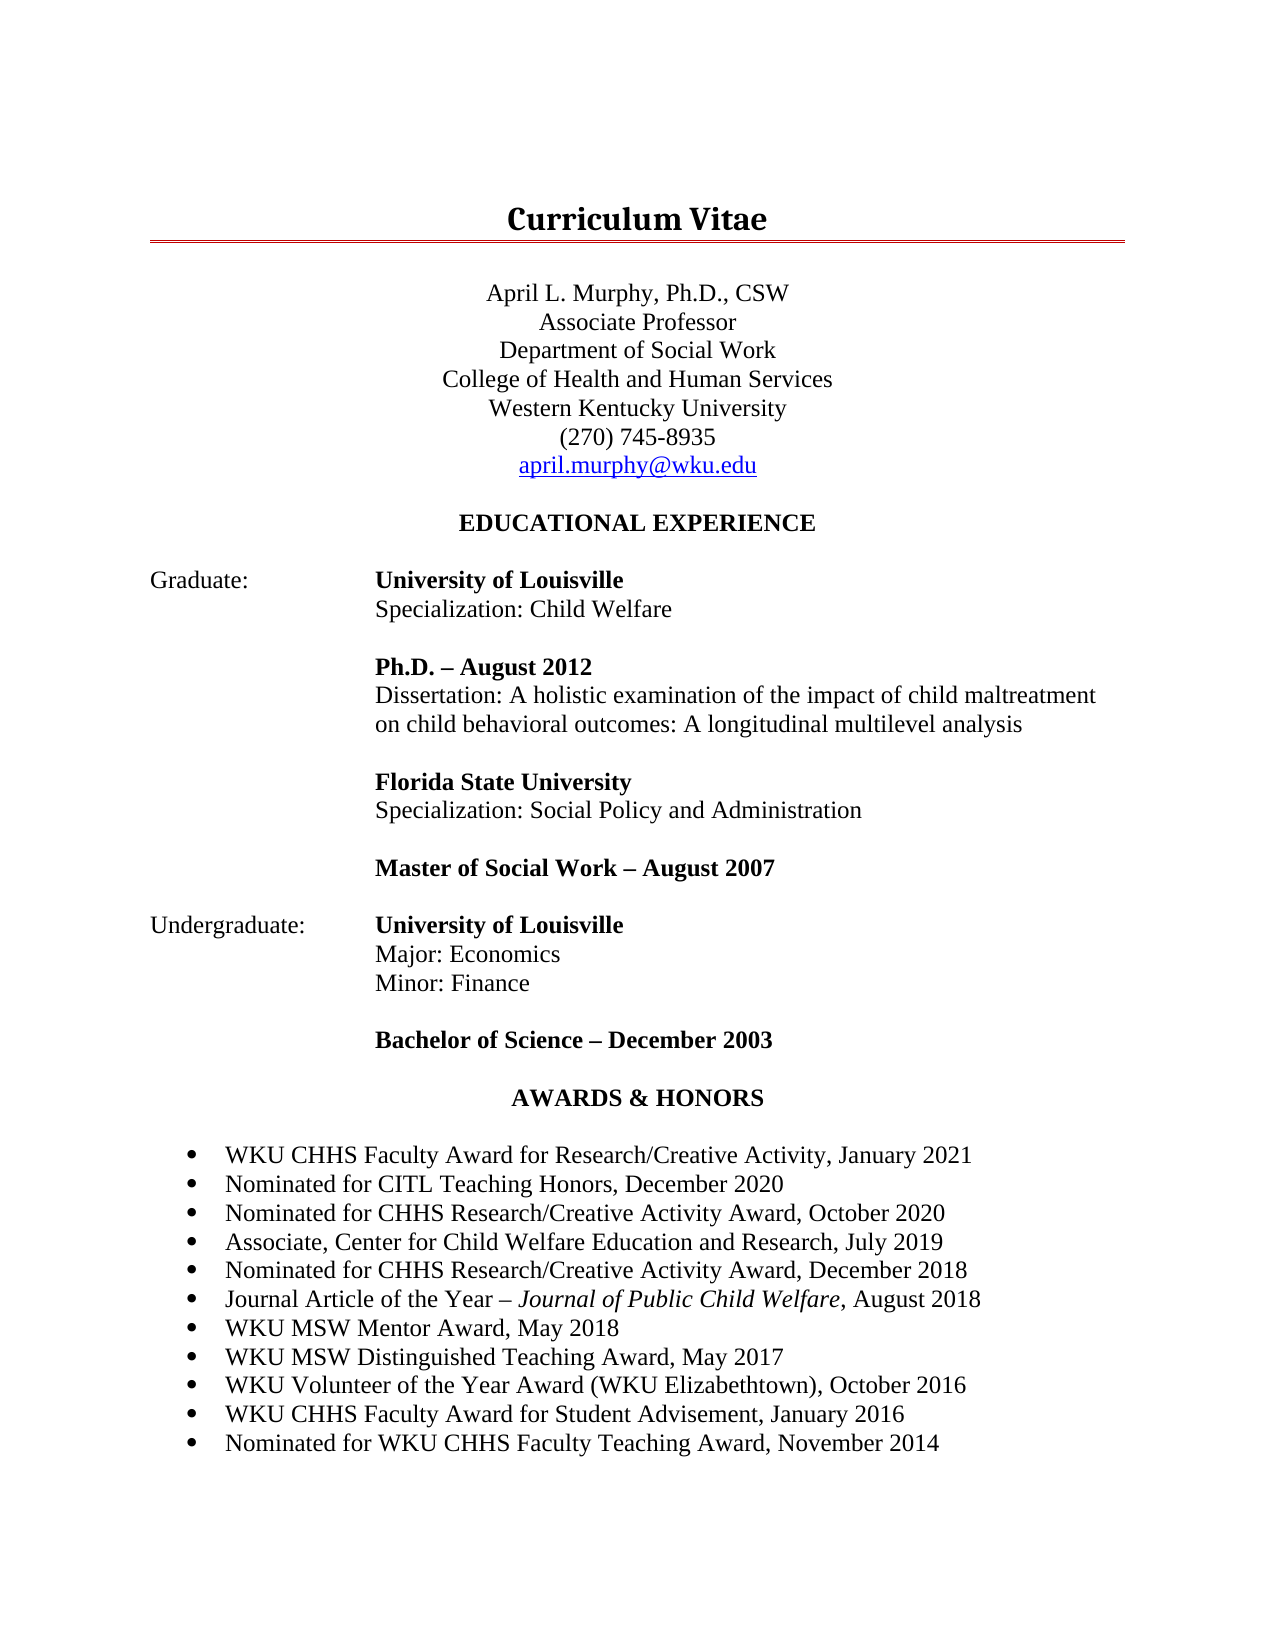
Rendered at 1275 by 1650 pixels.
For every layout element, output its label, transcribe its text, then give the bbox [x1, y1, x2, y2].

list Nominated for CHHS Research/Creative Activity Award, October 2020 [187, 1198, 1125, 1227]
subtitle Curriculum Vitae [150, 200, 1125, 240]
text Specialization: Social Policy and Administration [150, 796, 1125, 824]
list Nominated for CITL Teaching Honors, December 2020 [187, 1169, 1125, 1198]
list WKU MSW Mentor Award, May 2018 [187, 1313, 1125, 1342]
text Florida State University [150, 767, 1125, 796]
list Nominated for CHHS Research/Creative Activity Award, December 2018 [187, 1256, 1125, 1284]
text Dissertation: A holistic examination of the impact of child maltreatment [150, 681, 1125, 709]
text on child behavioral outcomes: A longitudinal multilevel analysis [300, 709, 1125, 738]
text Specialization: Child Welfare [150, 594, 1125, 623]
text Western Kentucky University [150, 393, 1125, 422]
text Associate Professor [150, 307, 1125, 336]
text College of Health and Human Services [150, 364, 1125, 393]
list WKU MSW Distinguished Teaching Award, May 2017 [187, 1342, 1125, 1371]
text Graduate: University of Louisville [150, 566, 1125, 594]
list Nominated for WKU CHHS Faculty Teaching Award, November 2014 [187, 1428, 1125, 1457]
text Major: Economics [150, 939, 1125, 968]
text AWARDS & HONORS [150, 1083, 1125, 1112]
text (270) 745-8935 [150, 422, 1125, 451]
text Minor: Finance [150, 968, 1125, 997]
text Ph.D. – August 2012 [150, 652, 1125, 681]
text Bachelor of Science – December 2003 [150, 1026, 1125, 1054]
list Journal Article of the Year – Journal of Public Child Welfare, August 2018 [187, 1284, 1125, 1313]
list WKU Volunteer of the Year Award (WKU Elizabethtown), October 2016 [187, 1371, 1125, 1399]
list WKU CHHS Faculty Award for Research/Creative Activity, January 2021 [187, 1141, 1125, 1169]
list Associate, Center for Child Welfare Education and Research, July 2019 [187, 1227, 1125, 1256]
list WKU CHHS Faculty Award for Student Advisement, January 2016 [187, 1399, 1125, 1428]
text April L. Murphy, Ph.D., CSW [150, 278, 1125, 307]
text EDUCATIONAL EXPERIENCE [150, 508, 1125, 537]
text april.murphy@wku.edu [150, 451, 1125, 479]
text Department of Social Work [150, 336, 1125, 364]
text Undergraduate: University of Louisville [150, 911, 1125, 939]
text Master of Social Work – August 2007 [150, 853, 1125, 882]
